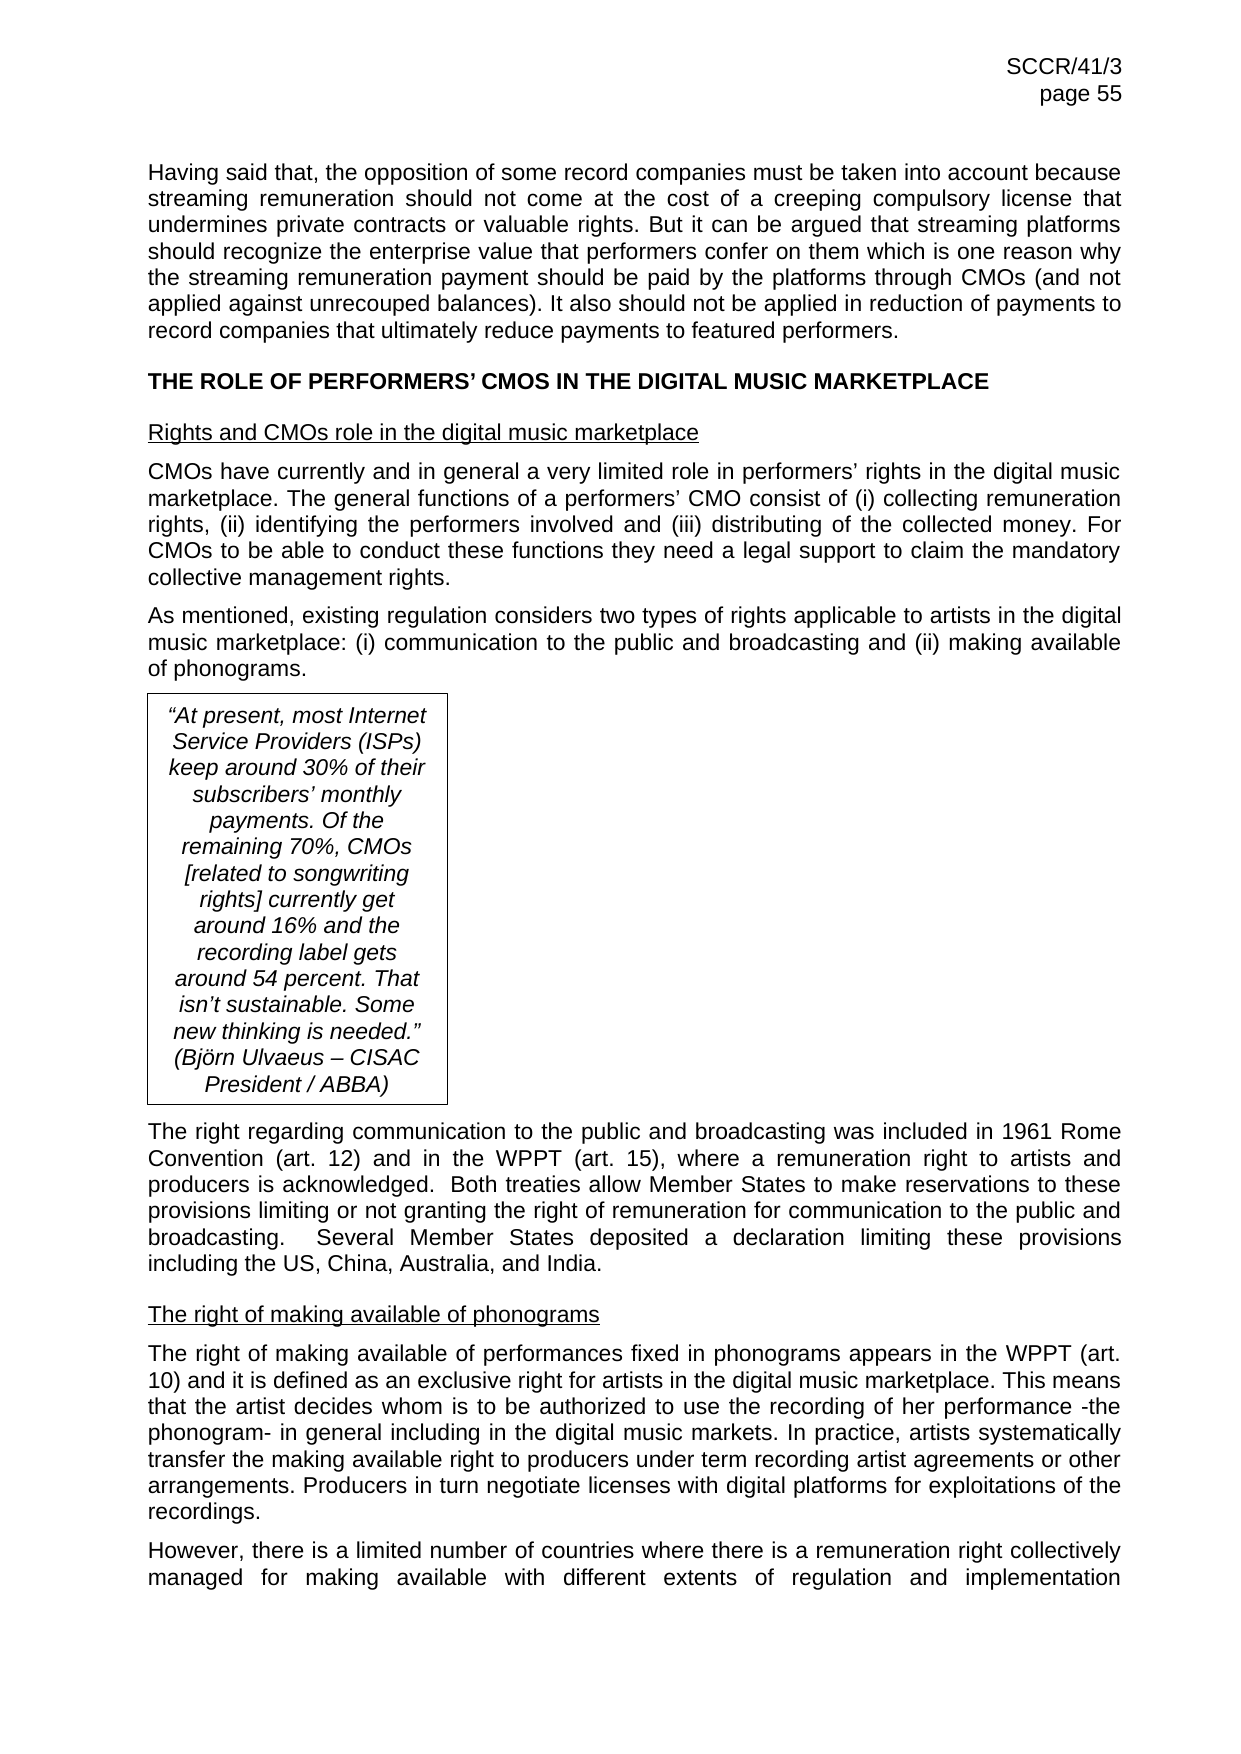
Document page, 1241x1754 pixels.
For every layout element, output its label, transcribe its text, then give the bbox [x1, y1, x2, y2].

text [148, 1537, 1122, 1590]
text CMOs have currently and in general a very limited role in performers’ rights in the digital music marketplace. The general functions of a performers’ CMO consist of (i) collecting remuneration rights, (ii) identifying the performers involved and (iii) distributing of the collected money. For CMOs to be able to conduct these functions they need a legal support to claim the mandatory collective management rights. [148, 458, 1122, 590]
subtitle Rights and CMOs role in the digital music marketplace [148, 419, 1122, 446]
text As mentioned, existing regulation considers two types of rights applicable to artists in the digital music marketplace: (i) communication to the public and broadcasting and (ii) making available of phonograms. [148, 602, 1122, 682]
text Having said that, the opposition of some record companies must be taken into account because streaming remuneration should not come at the cost of a creeping compulsory license that undermines private contracts or valuable rights. But it can be argued that streaming platforms should recognize the enterprise value that performers confer on them which is one reason why the streaming remuneration payment should be paid by the platforms through CMOs (and not applied against unrecouped balances). It also should not be applied in reduction of payments to record companies that ultimately reduce payments to featured performers. [148, 158, 1122, 343]
text The right of making available of performances fixed in phonograms appears in the WPPT (art. 10) and it is defined as an exclusive right for artists in the digital music marketplace. This means that the artist decides whom is to be authorized to use the recording of her performance -the phonogram- in general including in the digital music markets. In practice, artists systematically transfer the making available right to producers under term recording artist agreements or other arrangements. Producers in turn negotiate licenses with digital platforms for exploitations of the recordings. [148, 1340, 1122, 1525]
subtitle The role of performers’ CMOs in the digital music marketplace [148, 368, 1122, 394]
text The right regarding communication to the public and broadcasting was included in 1961 Rome Convention (art. 12) and in the WPPT (art. 15), where a remuneration right to artists and producers is acknowledged. Both treaties allow Member States to make reservations to these provisions limiting or not granting the right of remuneration for communication to the public and broadcasting. Several Member States deposited a declaration limiting these provisions including the US, China, Australia, and India. [148, 1118, 1122, 1276]
subtitle The right of making available of phonograms [148, 1301, 1122, 1328]
